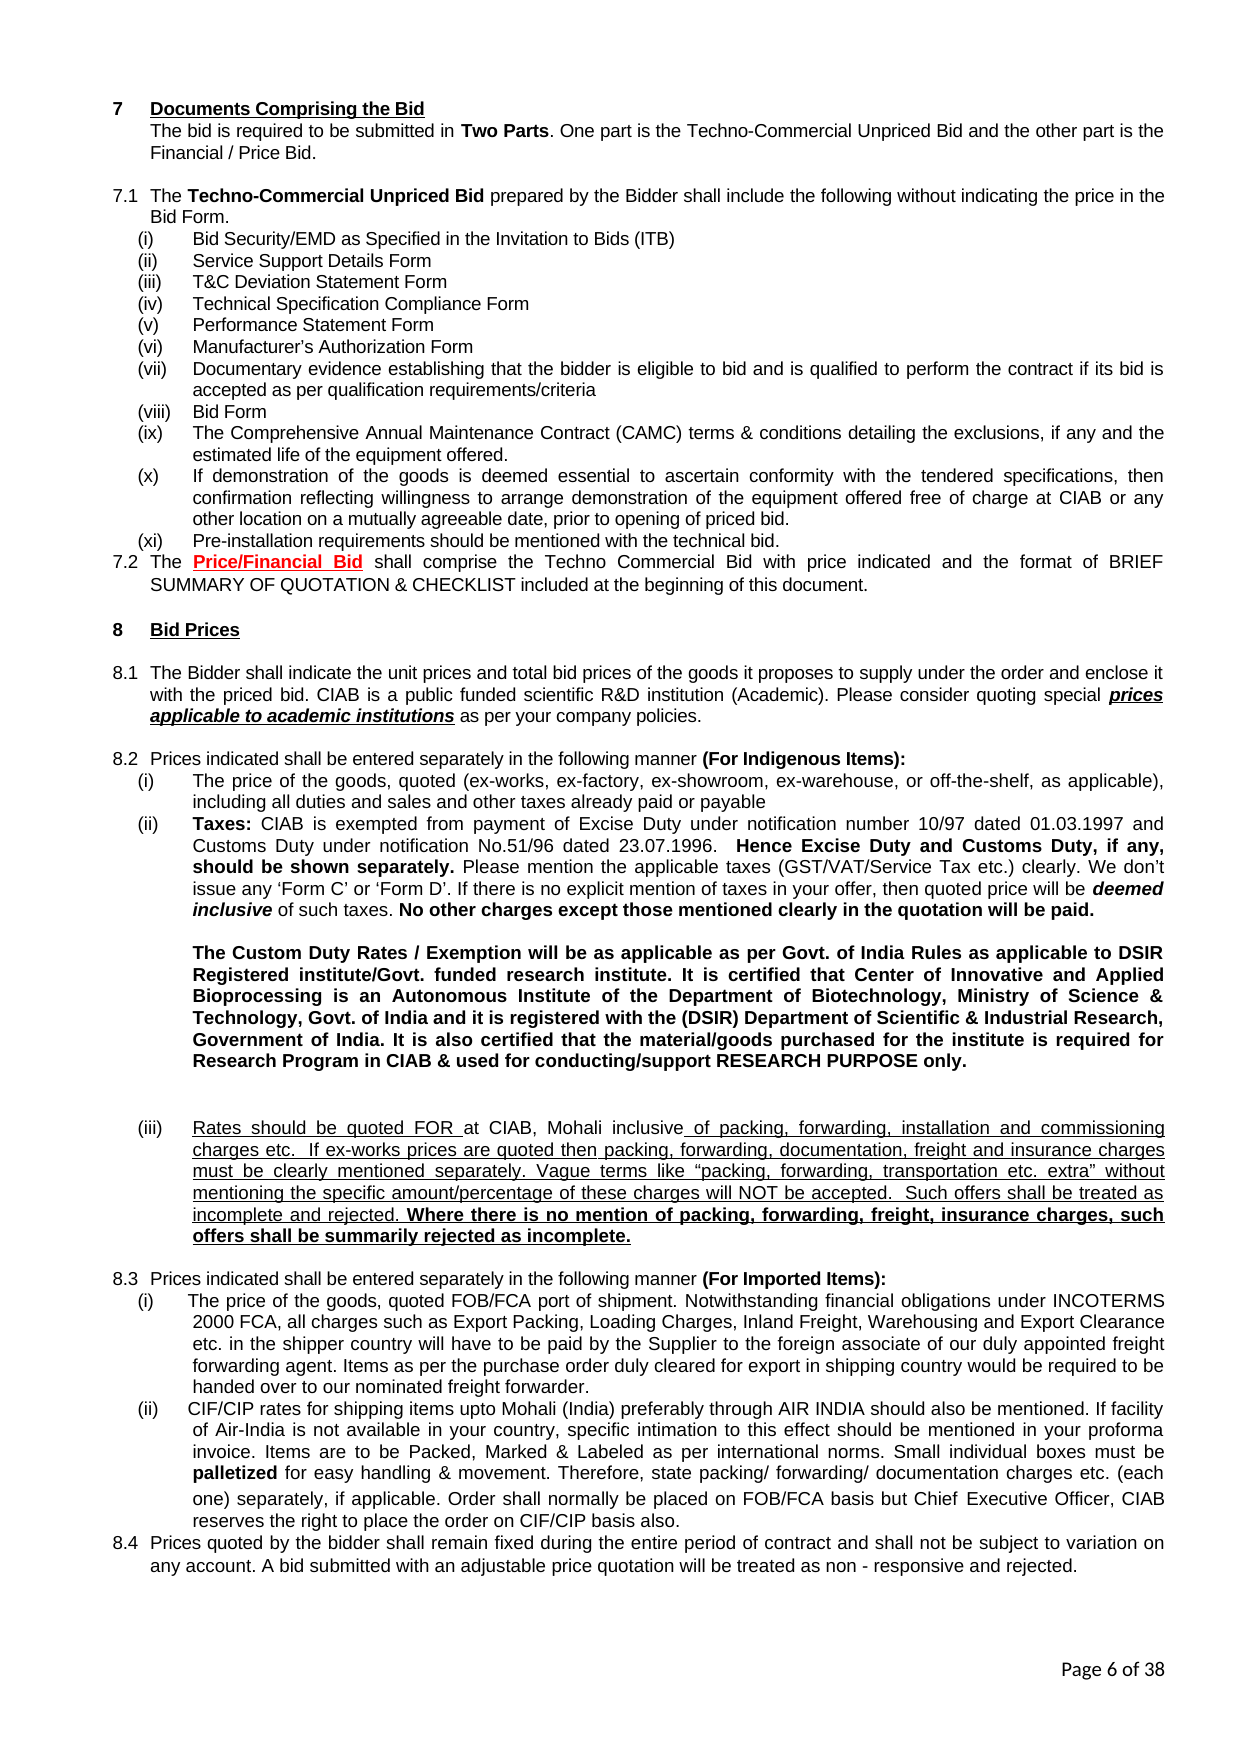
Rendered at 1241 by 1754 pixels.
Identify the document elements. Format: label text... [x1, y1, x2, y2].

list T&C Deviation Statement Form [137, 271, 1165, 293]
list Documentary evidence establishing that the bidder is eligible to bid and is qualified to perform the contract if its bid is accepted as per qualification requirements/criteria [137, 357, 1165, 400]
list Technical Specification Compliance Form [137, 293, 1165, 314]
list Bid Security/EMD as Specified in the Invitation to Bids (ITB) [137, 228, 1165, 249]
list Prices quoted by the bidder shall remain fixed during the entire period of contract and shall not be subject to variation on any account. A bid submitted with an adjustable price quotation will be treated as non - responsive and rejected. [112, 1532, 1165, 1577]
list Manufacturer’s Authorization Form [137, 336, 1165, 357]
text The bid is required to be submitted in Two Parts. One part is the Techno-Commercial Unpriced Bid and the other part is the Financial / Price Bid. [150, 119, 1165, 164]
list CIF/CIP rates for shipping items upto Mohali (India) preferably through AIR INDIA should also be mentioned. If facility of Air-India is not available in your country, specific intimation to this effect should be mentioned in your proforma invoice. Items are to be Packed, Marked & Labeled as per international norms. Small individual boxes must be palletized for easy handling & movement. Therefore, state packing/ forwarding/ documentation charges etc. (each one) separately, if applicable. Order shall normally be placed on FOB/FCA basis but Chief Executive Officer, CIAB reserves the right to place the order on CIF/CIP basis also. [137, 1397, 1165, 1532]
list Taxes: CIAB is exempted from payment of Excise Duty under notification number 10/97 dated 01.03.1997 and Customs Duty under notification No.51/96 dated 23.07.1996. Hence Excise Duty and Customs Duty, if any, should be shown separately. Please mention the applicable taxes (GST/VAT/Service Tax etc.) clearly. We don’t issue any ‘Form C’ or ‘Form D’. If there is no explicit mention of taxes in your offer, then quoted price will be deemed inclusive of such taxes. No other charges except those mentioned clearly in the quotation will be paid. [137, 813, 1165, 921]
list Service Support Details Form [137, 249, 1165, 271]
list The Price/Financial Bid shall comprise the Techno Commercial Bid with price indicated and the format of BRIEF SUMMARY OF QUOTATION & CHECKLIST included at the beginning of this document. [112, 551, 1165, 596]
list Rates should be quoted FOR at CIAB, Mohali inclusive of packing, forwarding, installation and commissioning charges etc. If ex-works prices are quoted then packing, forwarding, documentation, freight and insurance charges must be clearly mentioned separately. Vague terms like “packing, forwarding, transportation etc. extra” without mentioning the specific amount/percentage of these charges will NOT be accepted. Such offers shall be treated as incomplete and rejected. Where there is no mention of packing, forwarding, freight, insurance charges, such offers shall be summarily rejected as incomplete. [137, 1117, 1165, 1247]
text The Custom Duty Rates / Exemption will be as applicable as per Govt. of India Rules as applicable to DSIR Registered institute/Govt. funded research institute. It is certified that Center of Innovative and Applied Bioprocessing is an Autonomous Institute of the Department of Biotechnology, Ministry of Science & Technology, Govt. of India and it is registered with the (DSIR) Department of Scientific & Industrial Research, Government of India. It is also certified that the material/goods purchased for the institute is required for Research Program in CIAB & used for conducting/support RESEARCH PURPOSE only. [192, 942, 1165, 1072]
list Documents Comprising the Bid [112, 98, 1165, 119]
list The price of the goods, quoted FOB/FCA port of shipment. Notwithstanding financial obligations under INCOTERMS 2000 FCA, all charges such as Export Packing, Loading Charges, Inland Freight, Warehousing and Export Clearance etc. in the shipper country will have to be paid by the Supplier to the foreign associate of our duly appointed freight forwarding agent. Items as per the purchase order duly cleared for export in shipping country would be required to be handed over to our nominated freight forwarder. [137, 1290, 1165, 1397]
list If demonstration of the goods is deemed essential to ascertain conformity with the tendered specifications, then confirmation reflecting willingness to arrange demonstration of the equipment offered free of charge at CIAB or any other location on a mutually agreeable date, prior to opening of priced bid. [137, 465, 1165, 530]
list Bid Form [137, 400, 1165, 422]
list Bid Prices [112, 619, 1165, 640]
list Performance Statement Form [137, 314, 1165, 336]
list The Comprehensive Annual Maintenance Contract (CAMC) terms & conditions detailing the exclusions, if any and the estimated life of the equipment offered. [137, 422, 1165, 465]
list The price of the goods, quoted (ex-works, ex-factory, ex-showroom, ex-warehouse, or off-the-shelf, as applicable), including all duties and sales and other taxes already paid or payable [137, 770, 1165, 813]
list The Bidder shall indicate the unit prices and total bid prices of the goods it proposes to supply under the order and enclose it with the priced bid. CIAB is a public funded scientific R&D institution (Academic). Please consider quoting special prices applicable to academic institutions as per your company policies. [112, 662, 1165, 727]
list Prices indicated shall be entered separately in the following manner (For Imported Items): [112, 1268, 1165, 1290]
list Prices indicated shall be entered separately in the following manner (For Indigenous Items): [112, 748, 1165, 770]
list Pre-installation requirements should be mentioned with the technical bid. [137, 530, 1165, 551]
list The Techno-Commercial Unpriced Bid prepared by the Bidder shall include the following without indicating the price in the Bid Form. [112, 185, 1165, 228]
